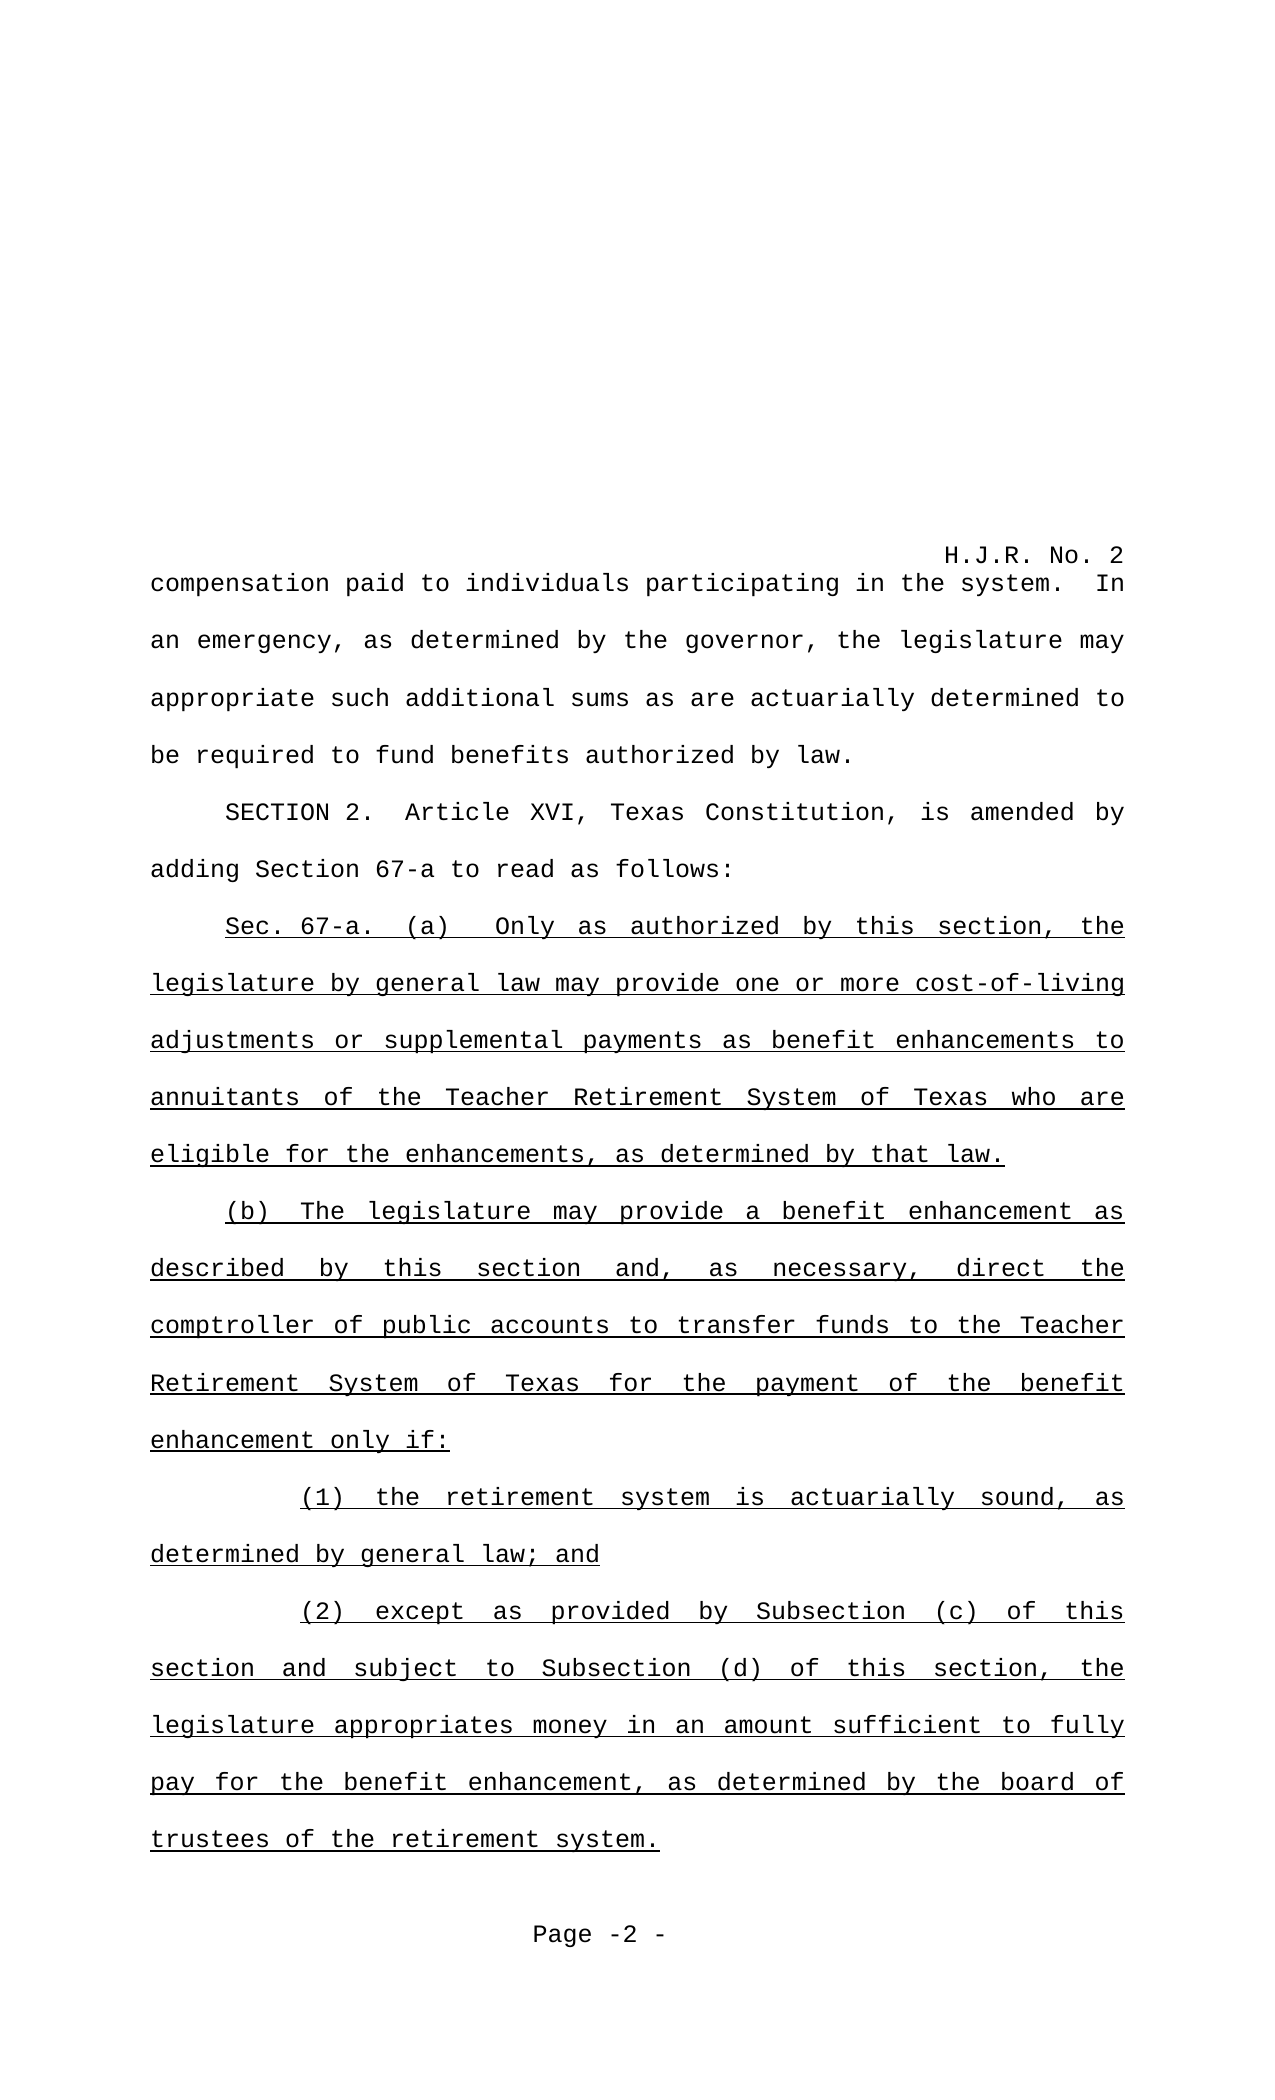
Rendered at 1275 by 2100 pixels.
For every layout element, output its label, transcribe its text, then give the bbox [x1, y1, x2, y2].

text Sec. 67-a. (a) Only as authorized by this section, the legislature by general law may provide one or more cost-of-living adjustments or supplemental payments as benefit enhancements to annuitants of the Teacher Retirement System of Texas who are eligible for the enhancements, as determined by that law. [150, 913, 1125, 994]
text (b) The legislature may provide a benefit enhancement as described by this section and, as necessary, direct the comptroller of public accounts to transfer funds to the Teacher Retirement System of Texas for the payment of the benefit enhancement only if: [150, 1199, 1125, 1279]
text (b) The legislature may provide a benefit enhancement as described by this section and, as necessary, direct the comptroller of public accounts to transfer funds to the Teacher Retirement System of Texas for the payment of the benefit enhancement only if: [150, 1281, 1125, 1336]
text Sec. 67-a. (a) Only as authorized by this section, the legislature by general law may provide one or more cost-of-living adjustments or supplemental payments as benefit enhancements to annuitants of the Teacher Retirement System of Texas who are eligible for the enhancements, as determined by that law. [150, 1110, 1125, 1170]
text (2) except as provided by Subsection (c) of this section and subject to Subsection (d) of this section, the legislature appropriates money in an amount sufficient to fully pay for the benefit enhancement, as determined by the board of trustees of the retirement system. [150, 1795, 1125, 1855]
text (b) The legislature may provide a benefit enhancement as described by this section and, as necessary, direct the comptroller of public accounts to transfer funds to the Teacher Retirement System of Texas for the payment of the benefit enhancement only if: [150, 1395, 1125, 1456]
text (2) except as provided by Subsection (c) of this section and subject to Subsection (d) of this section, the legislature appropriates money in an amount sufficient to fully pay for the benefit enhancement, as determined by the board of trustees of the retirement system. [150, 1598, 1125, 1679]
text Sec. 67-a. (a) Only as authorized by this section, the legislature by general law may provide one or more cost-of-living adjustments or supplemental payments as benefit enhancements to annuitants of the Teacher Retirement System of Texas who are eligible for the enhancements, as determined by that law. [150, 1052, 1125, 1108]
text (2) except as provided by Subsection (c) of this section and subject to Subsection (d) of this section, the legislature appropriates money in an amount sufficient to fully pay for the benefit enhancement, as determined by the board of trustees of the retirement system. [150, 1737, 1125, 1793]
text (b) The legislature may provide a benefit enhancement as described by this section and, as necessary, direct the comptroller of public accounts to transfer funds to the Teacher Retirement System of Texas for the payment of the benefit enhancement only if: [150, 1338, 1125, 1393]
text Sec. 67-a. (a) Only as authorized by this section, the legislature by general law may provide one or more cost-of-living adjustments or supplemental payments as benefit enhancements to annuitants of the Teacher Retirement System of Texas who are eligible for the enhancements, as determined by that law. [150, 995, 1125, 1051]
text SECTION 2. Article XVI, Texas Constitution, is amended by adding Section 67-a to read as follows: [150, 799, 1125, 885]
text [150, 571, 1125, 771]
text (2) except as provided by Subsection (c) of this section and subject to Subsection (d) of this section, the legislature appropriates money in an amount sufficient to fully pay for the benefit enhancement, as determined by the board of trustees of the retirement system. [150, 1680, 1125, 1736]
text (1) the retirement system is actuarially sound, as determined by general law; and [150, 1484, 1125, 1570]
